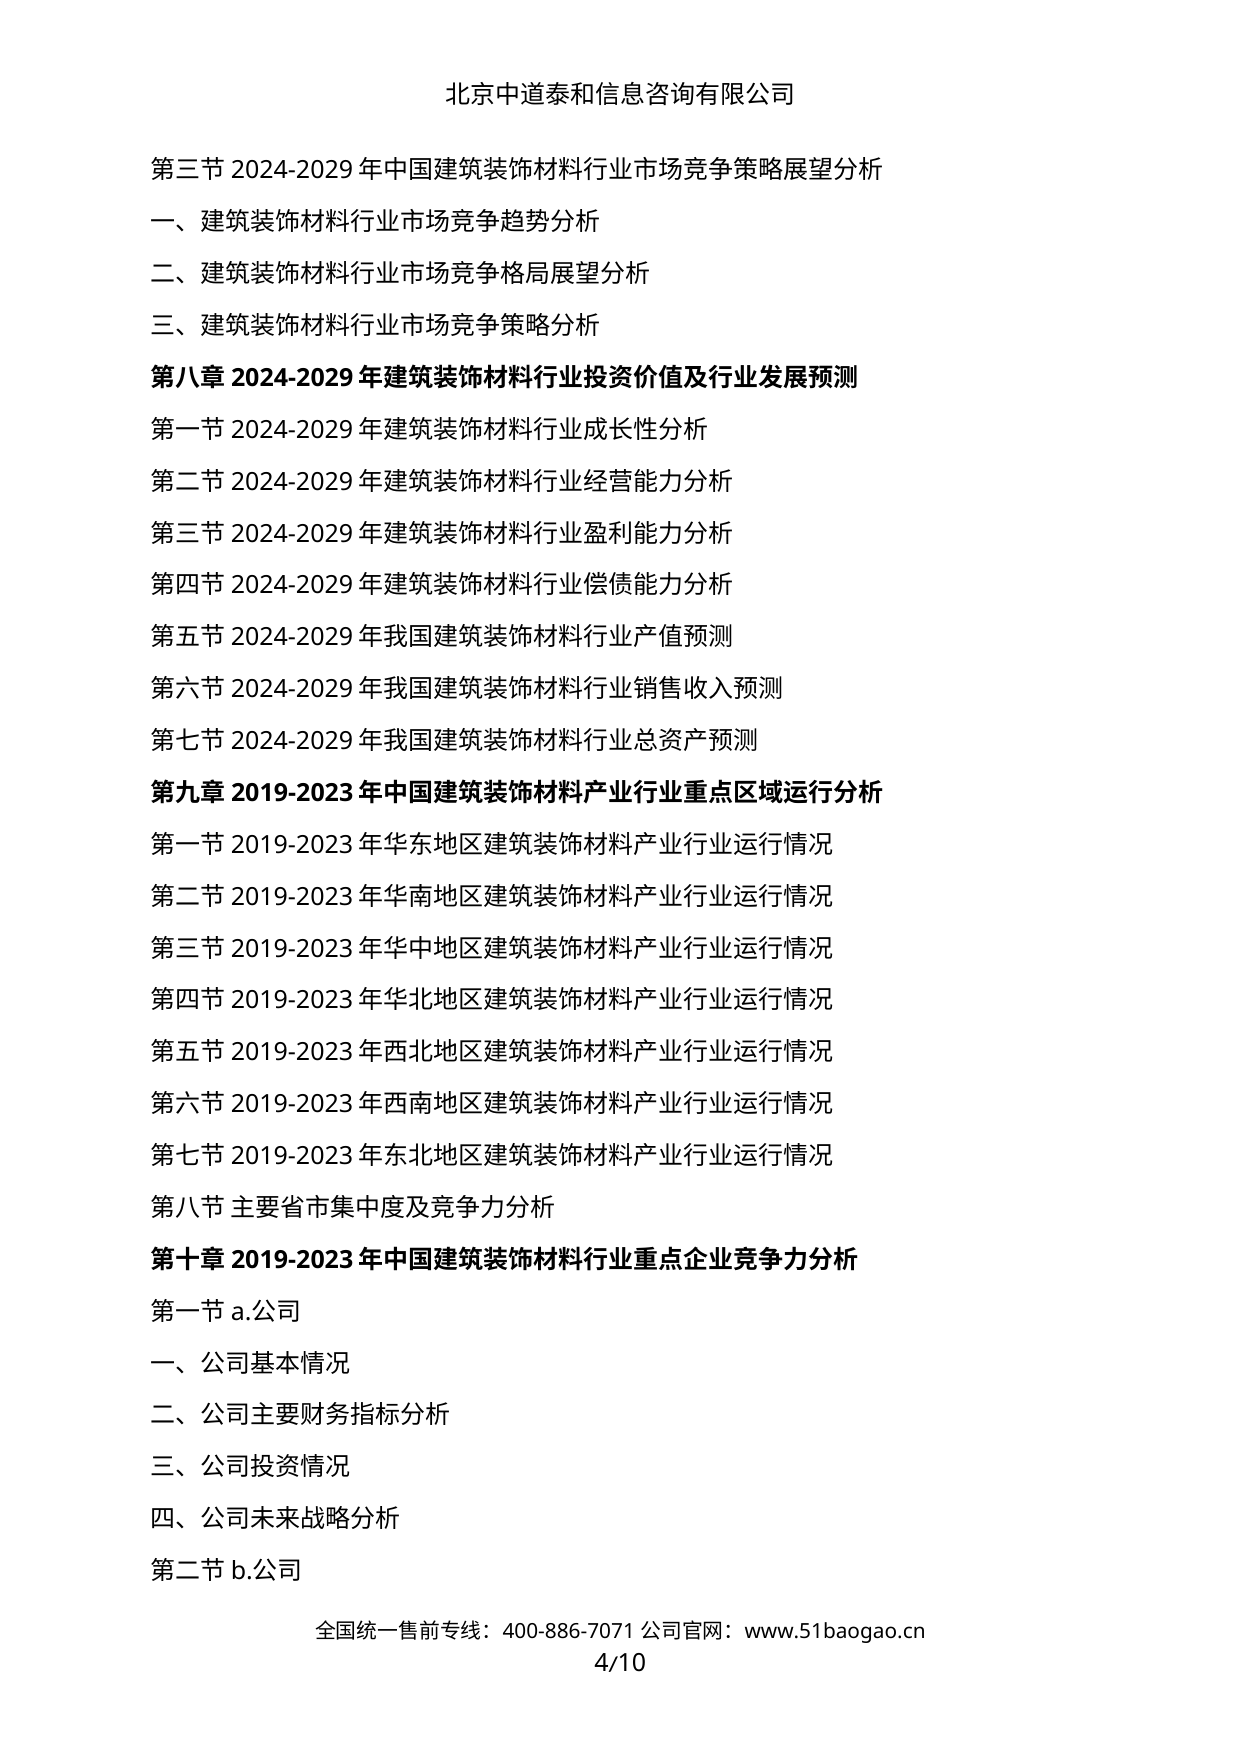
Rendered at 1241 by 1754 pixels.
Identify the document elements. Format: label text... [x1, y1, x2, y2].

text 第一节 2024-2029年建筑装饰材料行业成长性分析 [150, 409, 1090, 446]
text 第九章 2019-2023年中国建筑装饰材料产业行业重点区域运行分析 [150, 772, 1090, 809]
text 第八章 2024-2029年建筑装饰材料行业投资价值及行业发展预测 [150, 357, 1090, 394]
text 第五节 2019-2023年西北地区建筑装饰材料产业行业运行情况 [150, 1032, 1090, 1068]
text 第七节 2019-2023年东北地区建筑装饰材料产业行业运行情况 [150, 1136, 1090, 1172]
text 二、建筑装饰材料行业市场竞争格局展望分析 [150, 254, 1090, 290]
text 一、公司基本情况 [150, 1343, 1090, 1379]
text 第四节 2019-2023年华北地区建筑装饰材料产业行业运行情况 [150, 980, 1090, 1016]
text 第十章 2019-2023年中国建筑装饰材料行业重点企业竞争力分析 [150, 1239, 1090, 1276]
text 四、公司未来战略分析 [150, 1499, 1090, 1535]
text 第八节 主要省市集中度及竞争力分析 [150, 1187, 1090, 1224]
text 第二节 b.公司 [150, 1551, 1090, 1587]
text 第五节 2024-2029年我国建筑装饰材料行业产值预测 [150, 617, 1090, 653]
text 第七节 2024-2029年我国建筑装饰材料行业总资产预测 [150, 721, 1090, 757]
text 第六节 2019-2023年西南地区建筑装饰材料产业行业运行情况 [150, 1084, 1090, 1120]
text 第一节 2019-2023年华东地区建筑装饰材料产业行业运行情况 [150, 824, 1090, 861]
text 第三节 2019-2023年华中地区建筑装饰材料产业行业运行情况 [150, 928, 1090, 964]
text 二、公司主要财务指标分析 [150, 1395, 1090, 1431]
text 第一节 a.公司 [150, 1291, 1090, 1327]
text 第二节 2019-2023年华南地区建筑装饰材料产业行业运行情况 [150, 876, 1090, 912]
text 一、建筑装饰材料行业市场竞争趋势分析 [150, 202, 1090, 238]
text 三、公司投资情况 [150, 1447, 1090, 1483]
text 第三节 2024-2029年建筑装饰材料行业盈利能力分析 [150, 513, 1090, 549]
text 第四节 2024-2029年建筑装饰材料行业偿债能力分析 [150, 565, 1090, 601]
text 第二节 2024-2029年建筑装饰材料行业经营能力分析 [150, 461, 1090, 497]
text 三、建筑装饰材料行业市场竞争策略分析 [150, 306, 1090, 342]
text 第六节 2024-2029年我国建筑装饰材料行业销售收入预测 [150, 669, 1090, 705]
text 第三节 2024-2029年中国建筑装饰材料行业市场竞争策略展望分析 [150, 150, 1090, 186]
